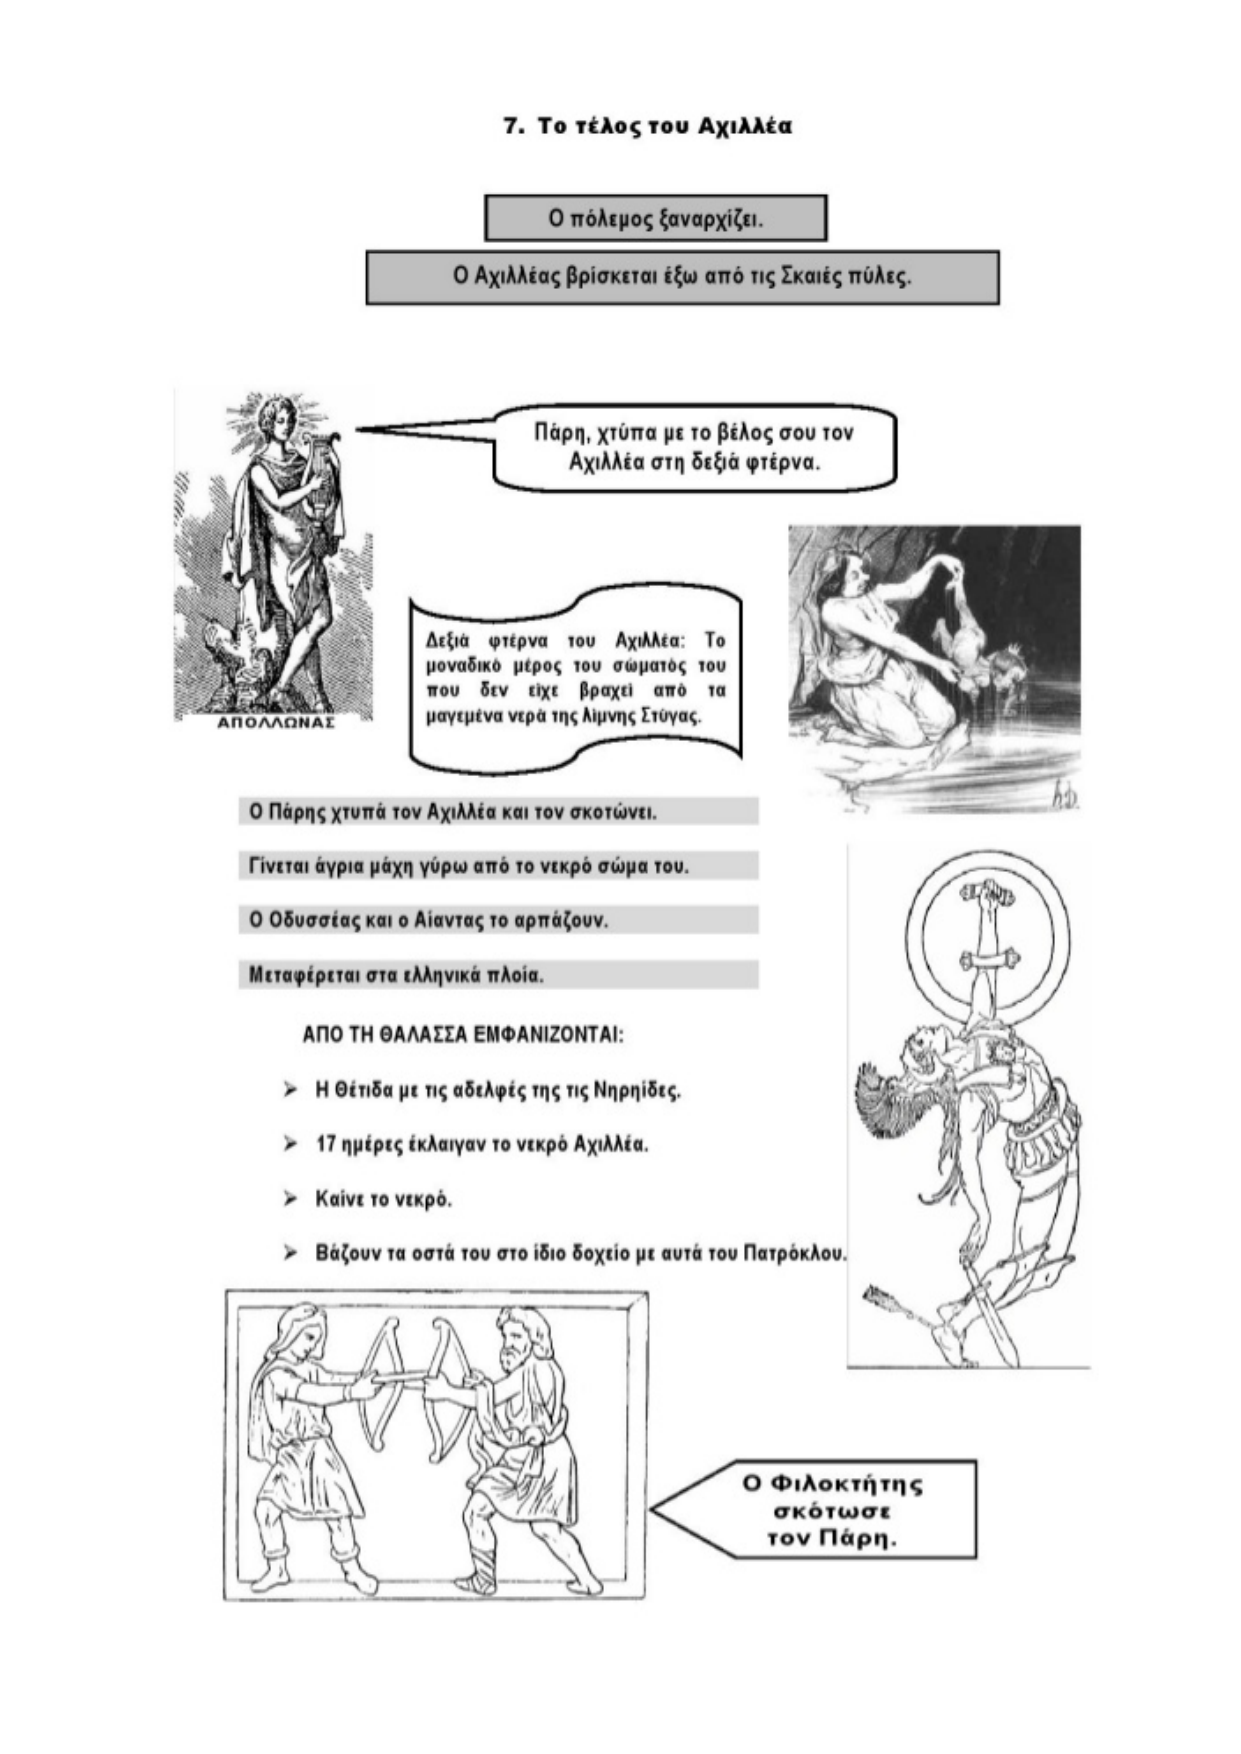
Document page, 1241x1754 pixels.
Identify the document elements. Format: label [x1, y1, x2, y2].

picture [56, 39, 1180, 1704]
